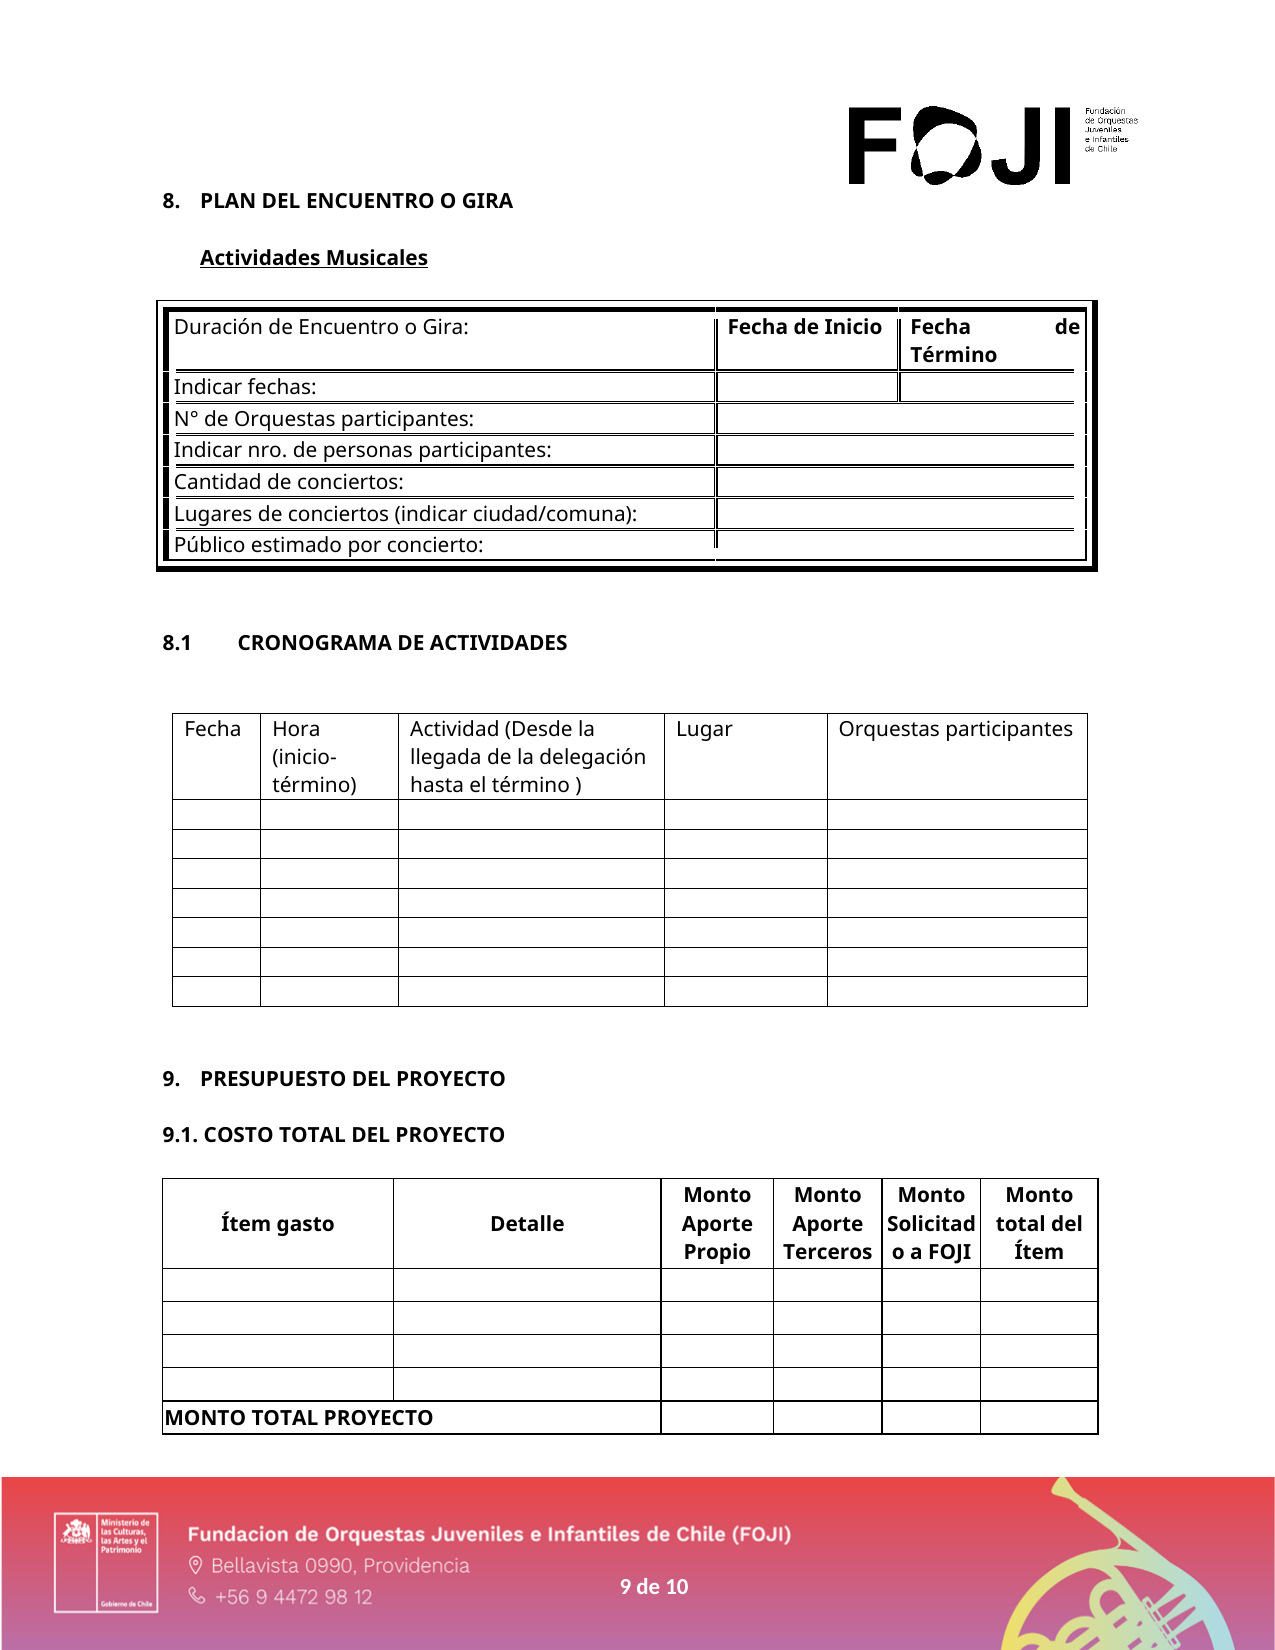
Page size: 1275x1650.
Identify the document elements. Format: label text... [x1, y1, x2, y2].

table_header Monto Solicitado a FOJI [883, 1179, 980, 1267]
table_cell Cantidad de conciertos: [169, 464, 714, 496]
table_cell Indicar nro. de personas participantes: [169, 433, 714, 464]
picture [825, 68, 1160, 218]
list PLAN DEL ENCUENTRO O GIRA [162, 186, 1098, 214]
table_header Monto Aporte Terceros [774, 1179, 881, 1267]
table_cell [665, 800, 827, 828]
table_cell [173, 918, 260, 947]
table_cell [981, 1302, 1097, 1334]
table_cell [981, 1368, 1097, 1400]
table_header Duración de Encuentro o Gira: [163, 301, 716, 369]
table_header Orquestas participantes [828, 714, 1087, 799]
table_cell [261, 977, 398, 1006]
table_cell [399, 948, 664, 976]
table_cell [883, 1368, 980, 1400]
table_cell Público estimado por concierto: [169, 528, 716, 559]
table_cell [173, 948, 260, 976]
table_cell [981, 1335, 1097, 1367]
table_cell [662, 1335, 773, 1367]
table_cell [981, 1402, 1097, 1433]
table_cell [883, 1269, 980, 1301]
table_cell Indicar fechas: [169, 369, 714, 401]
table_cell [828, 918, 1087, 947]
list CRONOGRAMA DE ACTIVIDADES [162, 628, 1098, 656]
table_cell [394, 1368, 660, 1400]
table_cell [828, 977, 1087, 1006]
table_cell [828, 948, 1087, 976]
table_cell [394, 1302, 660, 1334]
table_cell [261, 889, 398, 917]
table_cell [173, 830, 260, 858]
table_cell [718, 464, 1086, 496]
table_cell [261, 800, 398, 828]
table_cell [883, 1302, 980, 1334]
table_header Monto Aporte Propio [662, 1179, 773, 1267]
table_cell [399, 918, 664, 947]
table_cell [163, 1335, 393, 1367]
table_cell [163, 1368, 393, 1400]
table_header Ítem gasto [163, 1179, 393, 1267]
table_cell [718, 373, 897, 401]
table_cell [665, 830, 827, 858]
table_cell [173, 800, 260, 828]
table_cell [399, 977, 664, 1006]
table_header Monto total del Ítem [981, 1179, 1097, 1267]
table_cell [394, 1335, 660, 1367]
table_cell [261, 859, 398, 888]
table_cell [828, 800, 1087, 828]
table_cell [173, 977, 260, 1006]
table_cell [828, 889, 1087, 917]
table_cell [883, 1402, 980, 1433]
table_header Hora (inicio-término) [261, 714, 398, 799]
table_cell [774, 1269, 881, 1301]
table_cell [1087, 464, 1092, 496]
table_cell [261, 948, 398, 976]
table_cell [399, 859, 664, 888]
table_cell [716, 496, 1092, 527]
table_cell [399, 889, 664, 917]
table_cell [1087, 528, 1092, 559]
table_cell [883, 1335, 980, 1367]
table_cell [665, 889, 827, 917]
table_cell [399, 800, 664, 828]
table_cell [665, 918, 827, 947]
table_cell [1087, 433, 1092, 464]
table_cell [261, 918, 398, 947]
table_cell [716, 528, 1086, 559]
table_cell [662, 1269, 773, 1301]
table_cell [774, 1335, 881, 1367]
picture [1, 1477, 1275, 1650]
table_cell [662, 1302, 773, 1334]
table_cell [399, 830, 664, 858]
table_cell N° de Orquestas participantes: [163, 401, 716, 432]
table_cell Lugares de conciertos (indicar ciudad/comuna): [163, 496, 716, 527]
table_cell [394, 1269, 660, 1301]
table_header Fecha de Término [899, 301, 1092, 369]
text Actividades Musicales [200, 243, 1098, 271]
table_cell [718, 433, 1086, 464]
table_cell [662, 1402, 773, 1433]
table_cell [774, 1368, 881, 1400]
table_cell [173, 889, 260, 917]
table_cell [163, 1269, 393, 1301]
table_cell [981, 1269, 1097, 1301]
table_cell [774, 1302, 881, 1334]
table_cell [662, 1368, 773, 1400]
table_cell [173, 859, 260, 888]
table_header Lugar [665, 714, 827, 799]
text 9.1. COSTO TOTAL DEL PROYECTO [162, 1121, 1098, 1149]
table_cell [828, 859, 1087, 888]
list PRESUPUESTO DEL PROYECTO [162, 1064, 1098, 1092]
table_header Detalle [394, 1179, 660, 1267]
table_cell [261, 830, 398, 858]
table_cell MONTO TOTAL PROYECTO [163, 1402, 660, 1433]
table_cell [716, 401, 1092, 432]
table_cell [901, 369, 1086, 401]
table_header Fecha de Inicio [716, 301, 899, 369]
table_cell [774, 1402, 881, 1433]
table_header Actividad (Desde la llegada de la delegación hasta el término ) [399, 714, 664, 799]
table_cell [665, 948, 827, 976]
table_header Fecha [173, 714, 260, 799]
table_cell [163, 1302, 393, 1334]
table_cell [665, 977, 827, 1006]
table_cell [1087, 369, 1092, 401]
table_cell [665, 859, 827, 888]
table_cell [828, 830, 1087, 858]
